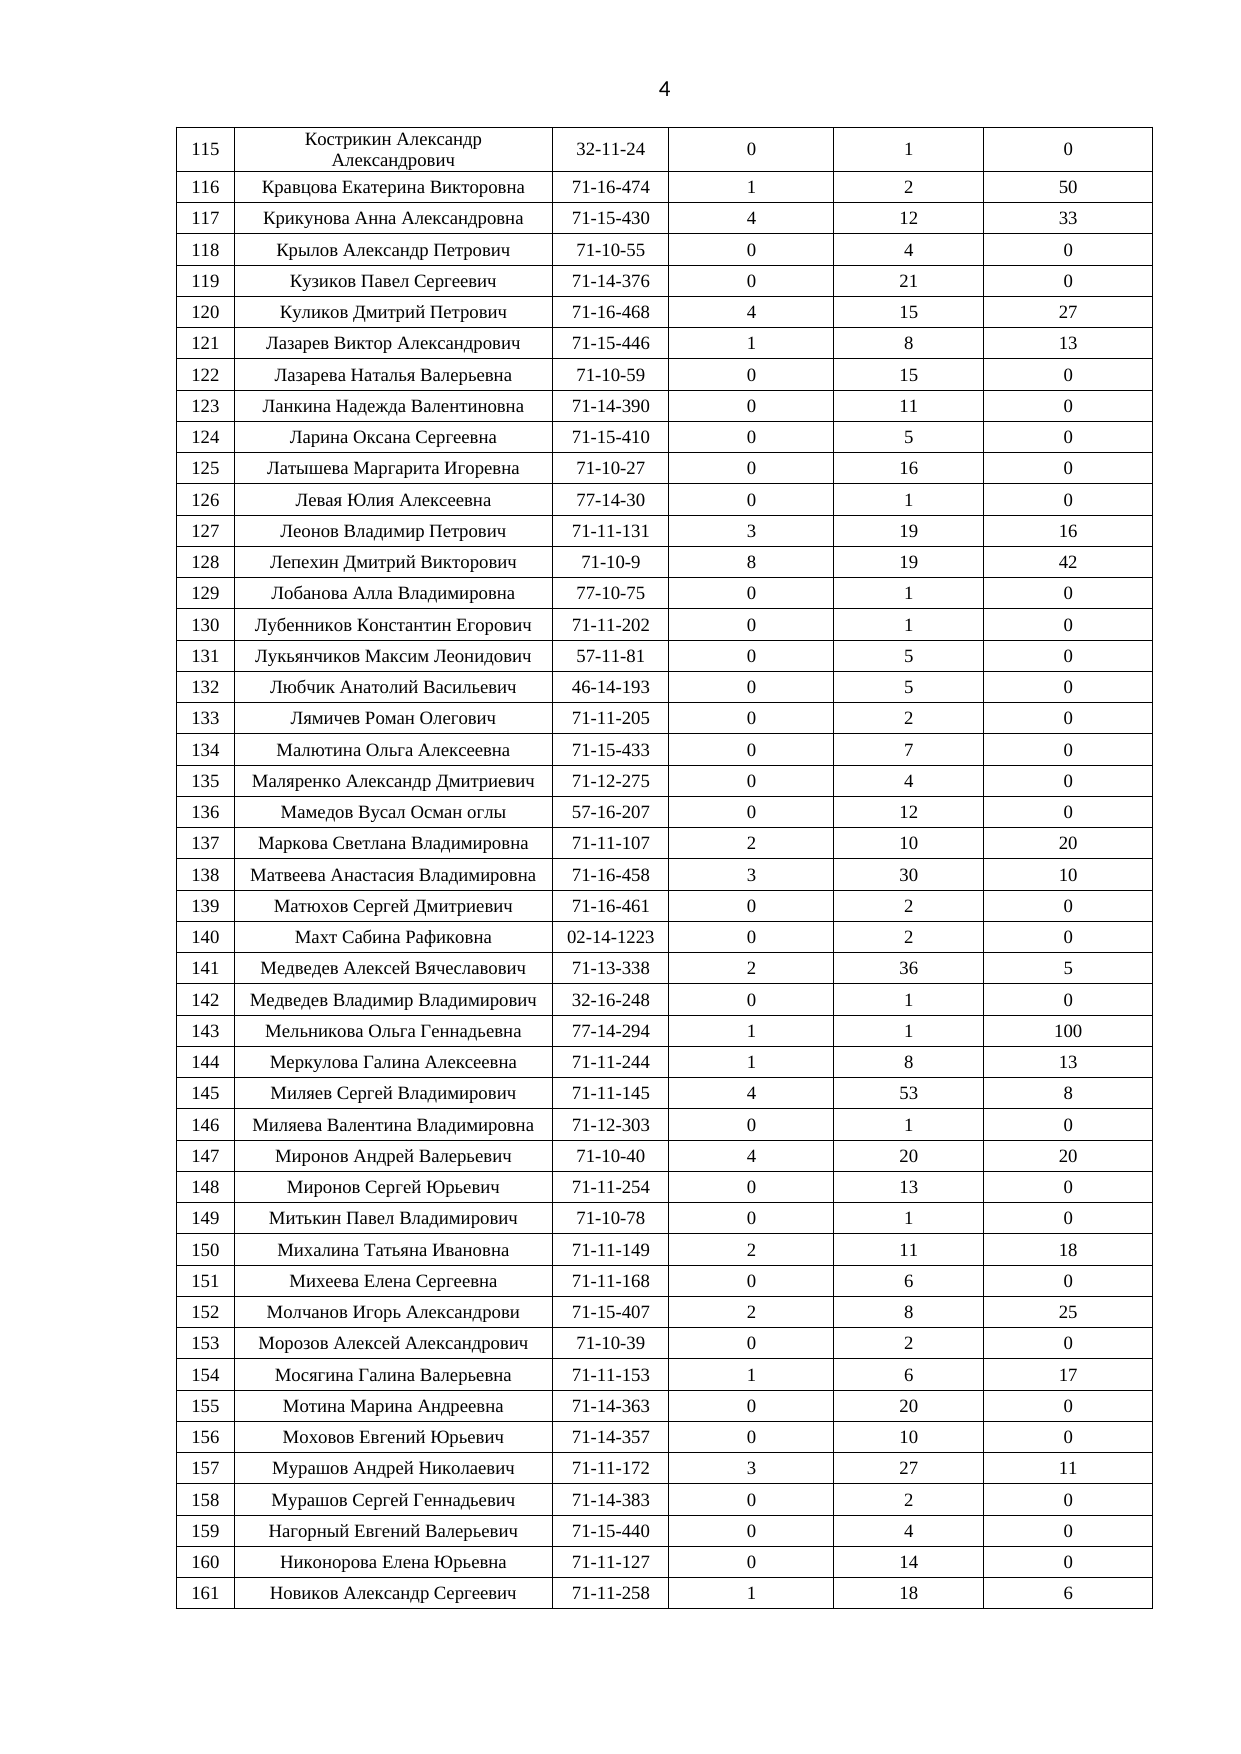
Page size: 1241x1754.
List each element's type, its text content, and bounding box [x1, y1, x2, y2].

table_cell 71-12-303 [553, 1109, 668, 1139]
table_cell 4 [669, 203, 833, 233]
table_cell 0 [669, 484, 833, 514]
table_cell 71-11-254 [553, 1172, 668, 1202]
table_cell Леонов Владимир Петрович [235, 516, 552, 546]
table_cell 11 [834, 391, 983, 421]
table_cell 8 [834, 1297, 983, 1327]
table_cell 0 [669, 984, 833, 1014]
table_cell 160 [177, 1547, 234, 1577]
table_cell Миляева Валентина Владимировна [235, 1109, 552, 1139]
table_cell 2 [669, 1234, 833, 1264]
table_cell 6 [984, 1578, 1152, 1608]
table_cell 120 [177, 297, 234, 327]
table_cell Лямичев Роман Олегович [235, 703, 552, 733]
table_cell 158 [177, 1484, 234, 1514]
table_cell 0 [669, 922, 833, 952]
table_cell 0 [669, 128, 833, 171]
table_cell Лазарева Наталья Валерьевна [235, 359, 552, 389]
table_cell 71-16-458 [553, 859, 668, 889]
table_cell 71-11-205 [553, 703, 668, 733]
table_cell 0 [669, 422, 833, 452]
table_cell 133 [177, 703, 234, 733]
table_cell 2 [834, 922, 983, 952]
table_cell Миронов Андрей Валерьевич [235, 1141, 552, 1171]
table_cell Лубенников Константин Егорович [235, 609, 552, 639]
table_cell 0 [984, 703, 1152, 733]
table_cell 134 [177, 734, 234, 764]
table_cell 71-11-145 [553, 1078, 668, 1108]
table_cell 71-11-172 [553, 1453, 668, 1483]
table_cell Мотина Марина Андреевна [235, 1391, 552, 1421]
table_cell 13 [834, 1172, 983, 1202]
table_cell Крылов Александр Петрович [235, 234, 552, 264]
table_cell Меркулова Галина Алексеевна [235, 1047, 552, 1077]
table_cell 15 [834, 297, 983, 327]
table_cell 71-15-440 [553, 1516, 668, 1546]
table_cell 53 [834, 1078, 983, 1108]
table_cell Новиков Александр Сергеевич [235, 1578, 552, 1608]
table_cell 0 [669, 641, 833, 671]
table_cell 71-10-9 [553, 547, 668, 577]
table_cell Нагорный Евгений Валерьевич [235, 1516, 552, 1546]
table_cell 0 [984, 422, 1152, 452]
table_cell 30 [834, 859, 983, 889]
table_cell 0 [669, 1391, 833, 1421]
table_cell 71-14-363 [553, 1391, 668, 1421]
table_cell 0 [984, 128, 1152, 171]
table_cell 71-15-433 [553, 734, 668, 764]
table_cell 15 [834, 359, 983, 389]
table_cell 12 [834, 797, 983, 827]
table_cell 71-11-107 [553, 828, 668, 858]
table_cell 127 [177, 516, 234, 546]
table_cell 145 [177, 1078, 234, 1108]
table_cell 0 [669, 766, 833, 796]
table_cell 0 [669, 797, 833, 827]
table_cell 0 [984, 1484, 1152, 1514]
table_cell 71-11-127 [553, 1547, 668, 1577]
table_cell Куликов Дмитрий Петрович [235, 297, 552, 327]
table_cell 71-15-410 [553, 422, 668, 452]
table_cell 20 [834, 1391, 983, 1421]
table_cell 2 [834, 891, 983, 921]
table_cell 71-10-39 [553, 1328, 668, 1358]
table_cell 3 [669, 859, 833, 889]
table_cell 71-16-468 [553, 297, 668, 327]
table_cell 161 [177, 1578, 234, 1608]
table_cell 4 [669, 297, 833, 327]
table_cell 1 [669, 328, 833, 358]
table_cell 0 [984, 609, 1152, 639]
table_cell Крикунова Анна Александровна [235, 203, 552, 233]
table_cell 0 [669, 891, 833, 921]
table_cell Мамедов Вусал Осман оглы [235, 797, 552, 827]
table_cell 141 [177, 953, 234, 983]
table_cell 7 [834, 734, 983, 764]
table_cell 1 [669, 1359, 833, 1389]
table_cell 4 [834, 766, 983, 796]
table_cell 71-11-202 [553, 609, 668, 639]
table_cell 77-14-294 [553, 1016, 668, 1046]
table_cell 143 [177, 1016, 234, 1046]
table_cell 126 [177, 484, 234, 514]
table_cell 0 [669, 1422, 833, 1452]
table_cell 10 [834, 1422, 983, 1452]
table_cell 14 [834, 1547, 983, 1577]
table_cell 159 [177, 1516, 234, 1546]
table_cell 0 [984, 234, 1152, 264]
table_cell 2 [834, 1484, 983, 1514]
table_cell 0 [669, 1328, 833, 1358]
table_cell 0 [984, 1203, 1152, 1233]
table_cell Кравцова Екатерина Викторовна [235, 172, 552, 202]
table_cell 2 [669, 953, 833, 983]
table_cell 0 [669, 453, 833, 483]
table_cell 1 [834, 984, 983, 1014]
table_cell Латышева Маргарита Игоревна [235, 453, 552, 483]
table_cell 71-14-357 [553, 1422, 668, 1452]
table_cell Кострикин Александр Александрович [235, 128, 552, 171]
table_cell 119 [177, 266, 234, 296]
table_cell 71-11-153 [553, 1359, 668, 1389]
table_cell 20 [984, 1141, 1152, 1171]
table_cell Лазарев Виктор Александрович [235, 328, 552, 358]
table_cell 3 [669, 1453, 833, 1483]
table_cell 0 [984, 1547, 1152, 1577]
table_cell 46-14-193 [553, 672, 668, 702]
table_cell 1 [834, 1016, 983, 1046]
table_cell 140 [177, 922, 234, 952]
table_cell 121 [177, 328, 234, 358]
table_cell 5 [834, 422, 983, 452]
table_cell Маляренко Александр Дмитриевич [235, 766, 552, 796]
table_cell 13 [984, 1047, 1152, 1077]
table_cell 1 [834, 128, 983, 171]
table_cell 122 [177, 359, 234, 389]
table_cell 6 [834, 1359, 983, 1389]
table_cell 0 [669, 391, 833, 421]
table_cell 0 [984, 797, 1152, 827]
table_cell Махт Сабина Рафиковна [235, 922, 552, 952]
table_cell 77-14-30 [553, 484, 668, 514]
table_cell 20 [984, 828, 1152, 858]
table_cell 0 [984, 891, 1152, 921]
table_cell 71-11-258 [553, 1578, 668, 1608]
table_cell Ланкина Надежда Валентиновна [235, 391, 552, 421]
table_cell 144 [177, 1047, 234, 1077]
table_cell 21 [834, 266, 983, 296]
table_cell 138 [177, 859, 234, 889]
table_cell 0 [984, 1422, 1152, 1452]
table_cell 13 [984, 328, 1152, 358]
table_cell 6 [834, 1266, 983, 1296]
table_cell Левая Юлия Алексеевна [235, 484, 552, 514]
table_cell 71-10-27 [553, 453, 668, 483]
table_cell 147 [177, 1141, 234, 1171]
table_cell 0 [669, 703, 833, 733]
table_cell 129 [177, 578, 234, 608]
table_cell 71-10-40 [553, 1141, 668, 1171]
table_cell Медведев Владимир Владимирович [235, 984, 552, 1014]
table_cell 0 [984, 578, 1152, 608]
table_cell 0 [984, 266, 1152, 296]
table_cell Моховов Евгений Юрьевич [235, 1422, 552, 1452]
table_cell 11 [984, 1453, 1152, 1483]
table_cell Мурашов Андрей Николаевич [235, 1453, 552, 1483]
table_cell Морозов Алексей Александрович [235, 1328, 552, 1358]
table_cell 0 [669, 734, 833, 764]
table_cell 16 [834, 453, 983, 483]
table_cell 153 [177, 1328, 234, 1358]
table_cell 71-16-461 [553, 891, 668, 921]
table_cell 1 [834, 1203, 983, 1233]
table_cell 0 [669, 1172, 833, 1202]
table_cell 132 [177, 672, 234, 702]
table_cell 0 [669, 234, 833, 264]
table_cell 57-11-81 [553, 641, 668, 671]
table_cell 1 [834, 1109, 983, 1139]
table_cell 1 [669, 1047, 833, 1077]
table_cell 71-15-430 [553, 203, 668, 233]
table_cell Медведев Алексей Вячеславович [235, 953, 552, 983]
table_cell 0 [984, 1109, 1152, 1139]
table_cell 11 [834, 1234, 983, 1264]
table_cell 0 [984, 734, 1152, 764]
table_cell 2 [834, 703, 983, 733]
table_cell Миляев Сергей Владимирович [235, 1078, 552, 1108]
table_cell 157 [177, 1453, 234, 1483]
table_cell 148 [177, 1172, 234, 1202]
table_cell Лепехин Дмитрий Викторович [235, 547, 552, 577]
table_cell 136 [177, 797, 234, 827]
table_cell 2 [834, 1328, 983, 1358]
table_cell 71-14-390 [553, 391, 668, 421]
table_cell 71-11-131 [553, 516, 668, 546]
table_cell 0 [669, 1516, 833, 1546]
table_cell 0 [984, 641, 1152, 671]
table_cell 71-10-59 [553, 359, 668, 389]
table_cell 0 [669, 1547, 833, 1577]
table_cell 124 [177, 422, 234, 452]
table_cell 25 [984, 1297, 1152, 1327]
table_cell 0 [669, 1484, 833, 1514]
table_cell 123 [177, 391, 234, 421]
table_cell 71-15-446 [553, 328, 668, 358]
table_cell 20 [834, 1141, 983, 1171]
table_cell 0 [669, 1266, 833, 1296]
table_cell 115 [177, 128, 234, 171]
table_cell Михалина Татьяна Ивановна [235, 1234, 552, 1264]
table_cell 5 [834, 672, 983, 702]
table_cell 0 [984, 1516, 1152, 1546]
table_cell 27 [834, 1453, 983, 1483]
table_cell 154 [177, 1359, 234, 1389]
table_cell 18 [984, 1234, 1152, 1264]
table_cell 2 [669, 828, 833, 858]
table_cell 137 [177, 828, 234, 858]
table_cell 5 [834, 641, 983, 671]
table_cell 0 [984, 359, 1152, 389]
table_cell 10 [834, 828, 983, 858]
table_cell 19 [834, 547, 983, 577]
table_cell 4 [834, 1516, 983, 1546]
table_cell 0 [984, 672, 1152, 702]
table_cell 156 [177, 1422, 234, 1452]
table_cell 146 [177, 1109, 234, 1139]
table_cell 149 [177, 1203, 234, 1233]
table_cell Малютина Ольга Алексеевна [235, 734, 552, 764]
table_cell 0 [984, 984, 1152, 1014]
table_cell 36 [834, 953, 983, 983]
table_cell 0 [984, 1266, 1152, 1296]
table_cell 1 [669, 1016, 833, 1046]
table_cell 0 [984, 484, 1152, 514]
table_cell 152 [177, 1297, 234, 1327]
table_cell 0 [669, 359, 833, 389]
table_cell 1 [669, 172, 833, 202]
table_cell 16 [984, 516, 1152, 546]
table_cell Михеева Елена Сергеевна [235, 1266, 552, 1296]
table_cell 0 [984, 1391, 1152, 1421]
table_cell 0 [984, 453, 1152, 483]
table_cell 0 [984, 1172, 1152, 1202]
table_cell Маркова Светлана Владимировна [235, 828, 552, 858]
table_cell 71-14-383 [553, 1484, 668, 1514]
table_cell 142 [177, 984, 234, 1014]
table_cell 71-15-407 [553, 1297, 668, 1327]
table_cell 118 [177, 234, 234, 264]
table_cell Ларина Оксана Сергеевна [235, 422, 552, 452]
table_cell Лукьянчиков Максим Леонидович [235, 641, 552, 671]
table_cell Молчанов Игорь Александрови [235, 1297, 552, 1327]
table_cell 0 [984, 766, 1152, 796]
table_cell 0 [984, 1328, 1152, 1358]
table_cell 2 [669, 1297, 833, 1327]
table_cell Митькин Павел Владимирович [235, 1203, 552, 1233]
table_cell 77-10-75 [553, 578, 668, 608]
table_cell 0 [669, 578, 833, 608]
table_cell 71-11-149 [553, 1234, 668, 1264]
table_cell 0 [984, 922, 1152, 952]
table_cell 71-16-474 [553, 172, 668, 202]
table_cell 8 [669, 547, 833, 577]
table_cell Матюхов Сергей Дмитриевич [235, 891, 552, 921]
table_cell 8 [834, 1047, 983, 1077]
table_cell 131 [177, 641, 234, 671]
table_cell 125 [177, 453, 234, 483]
table_cell 0 [669, 266, 833, 296]
table_cell 8 [834, 328, 983, 358]
table_cell 117 [177, 203, 234, 233]
table_cell 12 [834, 203, 983, 233]
table_cell 0 [669, 609, 833, 639]
table_cell 1 [834, 484, 983, 514]
table_cell Любчик Анатолий Васильевич [235, 672, 552, 702]
table_cell Лобанова Алла Владимировна [235, 578, 552, 608]
table_cell 4 [669, 1078, 833, 1108]
table_cell 42 [984, 547, 1152, 577]
table_cell 71-10-78 [553, 1203, 668, 1233]
table_cell 139 [177, 891, 234, 921]
table_cell 19 [834, 516, 983, 546]
table_cell Никонорова Елена Юрьевна [235, 1547, 552, 1577]
table_cell 71-13-338 [553, 953, 668, 983]
table_cell 8 [984, 1078, 1152, 1108]
table_cell 135 [177, 766, 234, 796]
table_cell 27 [984, 297, 1152, 327]
table_cell Матвеева Анастасия Владимировна [235, 859, 552, 889]
table_cell 4 [669, 1141, 833, 1171]
table_cell 155 [177, 1391, 234, 1421]
table_cell Миронов Сергей Юрьевич [235, 1172, 552, 1202]
table_cell 57-16-207 [553, 797, 668, 827]
table_cell 128 [177, 547, 234, 577]
table_cell 32-16-248 [553, 984, 668, 1014]
table_cell 130 [177, 609, 234, 639]
table_cell 100 [984, 1016, 1152, 1046]
table_cell 0 [669, 1109, 833, 1139]
table_cell 71-11-244 [553, 1047, 668, 1077]
table_cell 5 [984, 953, 1152, 983]
table_cell Мурашов Сергей Геннадьевич [235, 1484, 552, 1514]
table_cell 116 [177, 172, 234, 202]
table_cell 0 [669, 1203, 833, 1233]
table_cell 1 [834, 609, 983, 639]
table_cell 1 [669, 1578, 833, 1608]
table_cell 02-14-1223 [553, 922, 668, 952]
table_cell 71-14-376 [553, 266, 668, 296]
table_cell Мосягина Галина Валерьевна [235, 1359, 552, 1389]
table_cell 10 [984, 859, 1152, 889]
table_cell 71-12-275 [553, 766, 668, 796]
table_cell 71-11-168 [553, 1266, 668, 1296]
table_cell 33 [984, 203, 1152, 233]
table_cell 32-11-24 [553, 128, 668, 171]
table_cell Кузиков Павел Сергеевич [235, 266, 552, 296]
table_cell 0 [984, 391, 1152, 421]
table_cell 71-10-55 [553, 234, 668, 264]
table_cell 4 [834, 234, 983, 264]
table_cell 17 [984, 1359, 1152, 1389]
table_cell 3 [669, 516, 833, 546]
table_cell 151 [177, 1266, 234, 1296]
table_cell 18 [834, 1578, 983, 1608]
table_cell Мельникова Ольга Геннадьевна [235, 1016, 552, 1046]
table_cell 1 [834, 578, 983, 608]
table_cell 0 [669, 672, 833, 702]
table_cell 50 [984, 172, 1152, 202]
table_cell 2 [834, 172, 983, 202]
table_cell 150 [177, 1234, 234, 1264]
